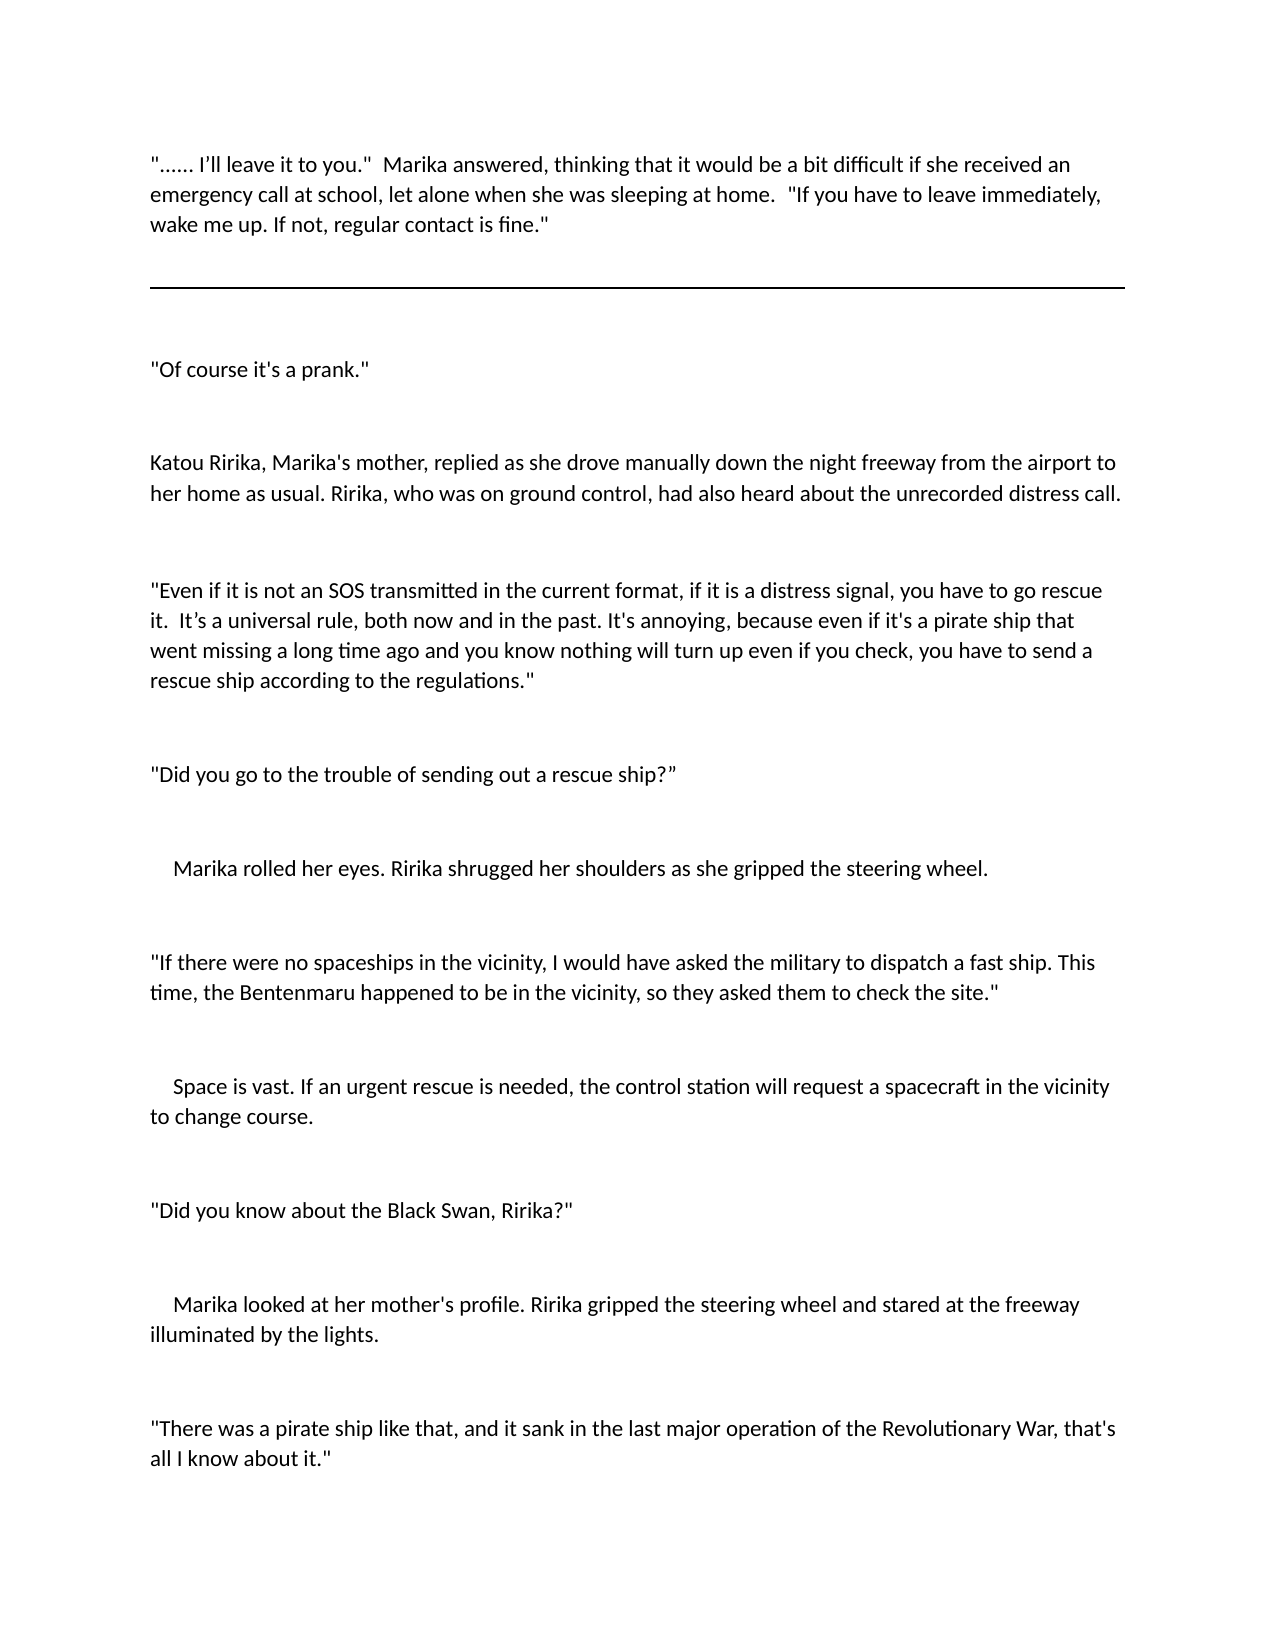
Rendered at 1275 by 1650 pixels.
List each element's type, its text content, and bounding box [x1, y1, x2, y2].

text "Did you go to the trouble of sending out a rescue ship?” [150, 760, 1125, 788]
text Marika rolled her eyes. Ririka shrugged her shoulders as she gripped the steering wheel. [150, 854, 1125, 882]
text Space is vast. If an urgent rescue is needed, the control station will request a spacecraft in the vicinity to change course. [150, 1072, 1125, 1130]
text "If there were no spaceships in the vicinity, I would have asked the military to dispatch a fast ship. This time, the Bentenmaru happened to be in the vicinity, so they asked them to check the site." [150, 948, 1125, 1006]
text Marika looked at her mother's profile. Ririka gripped the steering wheel and stared at the freeway illuminated by the lights. [150, 1290, 1125, 1348]
text "...... I’ll leave it to you." Marika answered, thinking that it would be a bit difficult if she received an emergency call at school, let alone when she was sleeping at home. "If you have to leave immediately, wake me up. If not, regular contact is fine." [150, 150, 1125, 238]
text "There was a pirate ship like that, and it sank in the last major operation of the Revolutionary War, that's all I know about it." [150, 1414, 1125, 1472]
text "Of course it's a prank." [150, 355, 1125, 383]
text "Even if it is not an SOS transmitted in the current format, if it is a distress signal, you have to go rescue it. It’s a universal rule, both now and in the past. It's annoying, because even if it's a pirate ship that went missing a long time ago and you know nothing will turn up even if you check, you have to send a rescue ship according to the regulations." [150, 576, 1125, 694]
text Katou Ririka, Marika's mother, replied as she drove manually down the night freeway from the airport to her home as usual. Ririka, who was on ground control, had also heard about the unrecorded distress call. [150, 448, 1125, 507]
text "Did you know about the Black Swan, Ririka?" [150, 1196, 1125, 1224]
